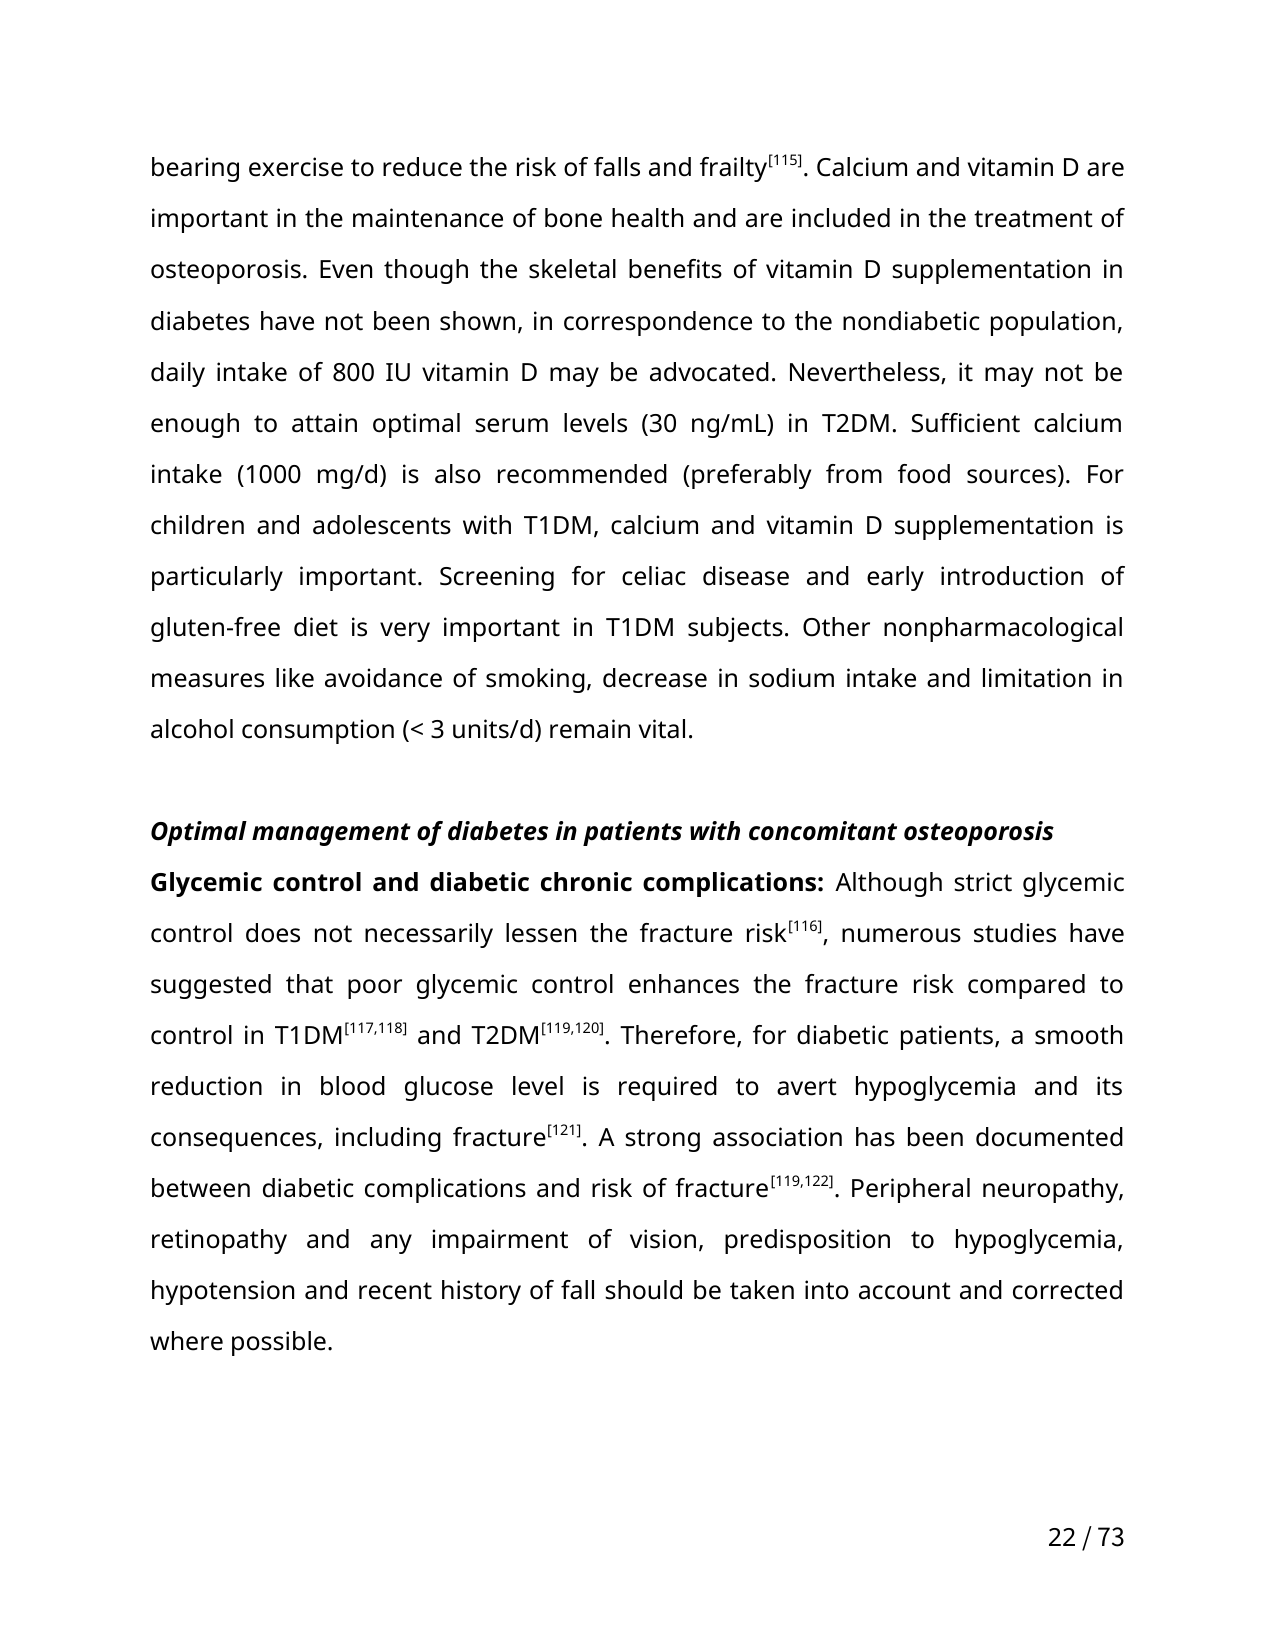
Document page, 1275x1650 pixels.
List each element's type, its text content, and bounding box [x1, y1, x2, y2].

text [150, 150, 1125, 746]
text Optimal management of diabetes in patients with concomitant osteoporosis [150, 813, 1125, 848]
text Glycemic control and diabetic chronic complications: Although strict glycemic control does not necessarily lessen the fracture risk[116], numerous studies have suggested that poor glycemic control enhances the fracture risk compared to control in T1DM[117,118] and T2DM[119,120]. Therefore, for diabetic patients, a smooth reduction in blood glucose level is required to avert hypoglycemia and its consequences, including fracture[121]. A strong association has been documented between diabetic complications and risk of fracture[119,122]. Peripheral neuropathy, retinopathy and any impairment of vision, predisposition to hypoglycemia, hypotension and recent history of fall should be taken into account and corrected where possible. [150, 864, 1125, 1358]
